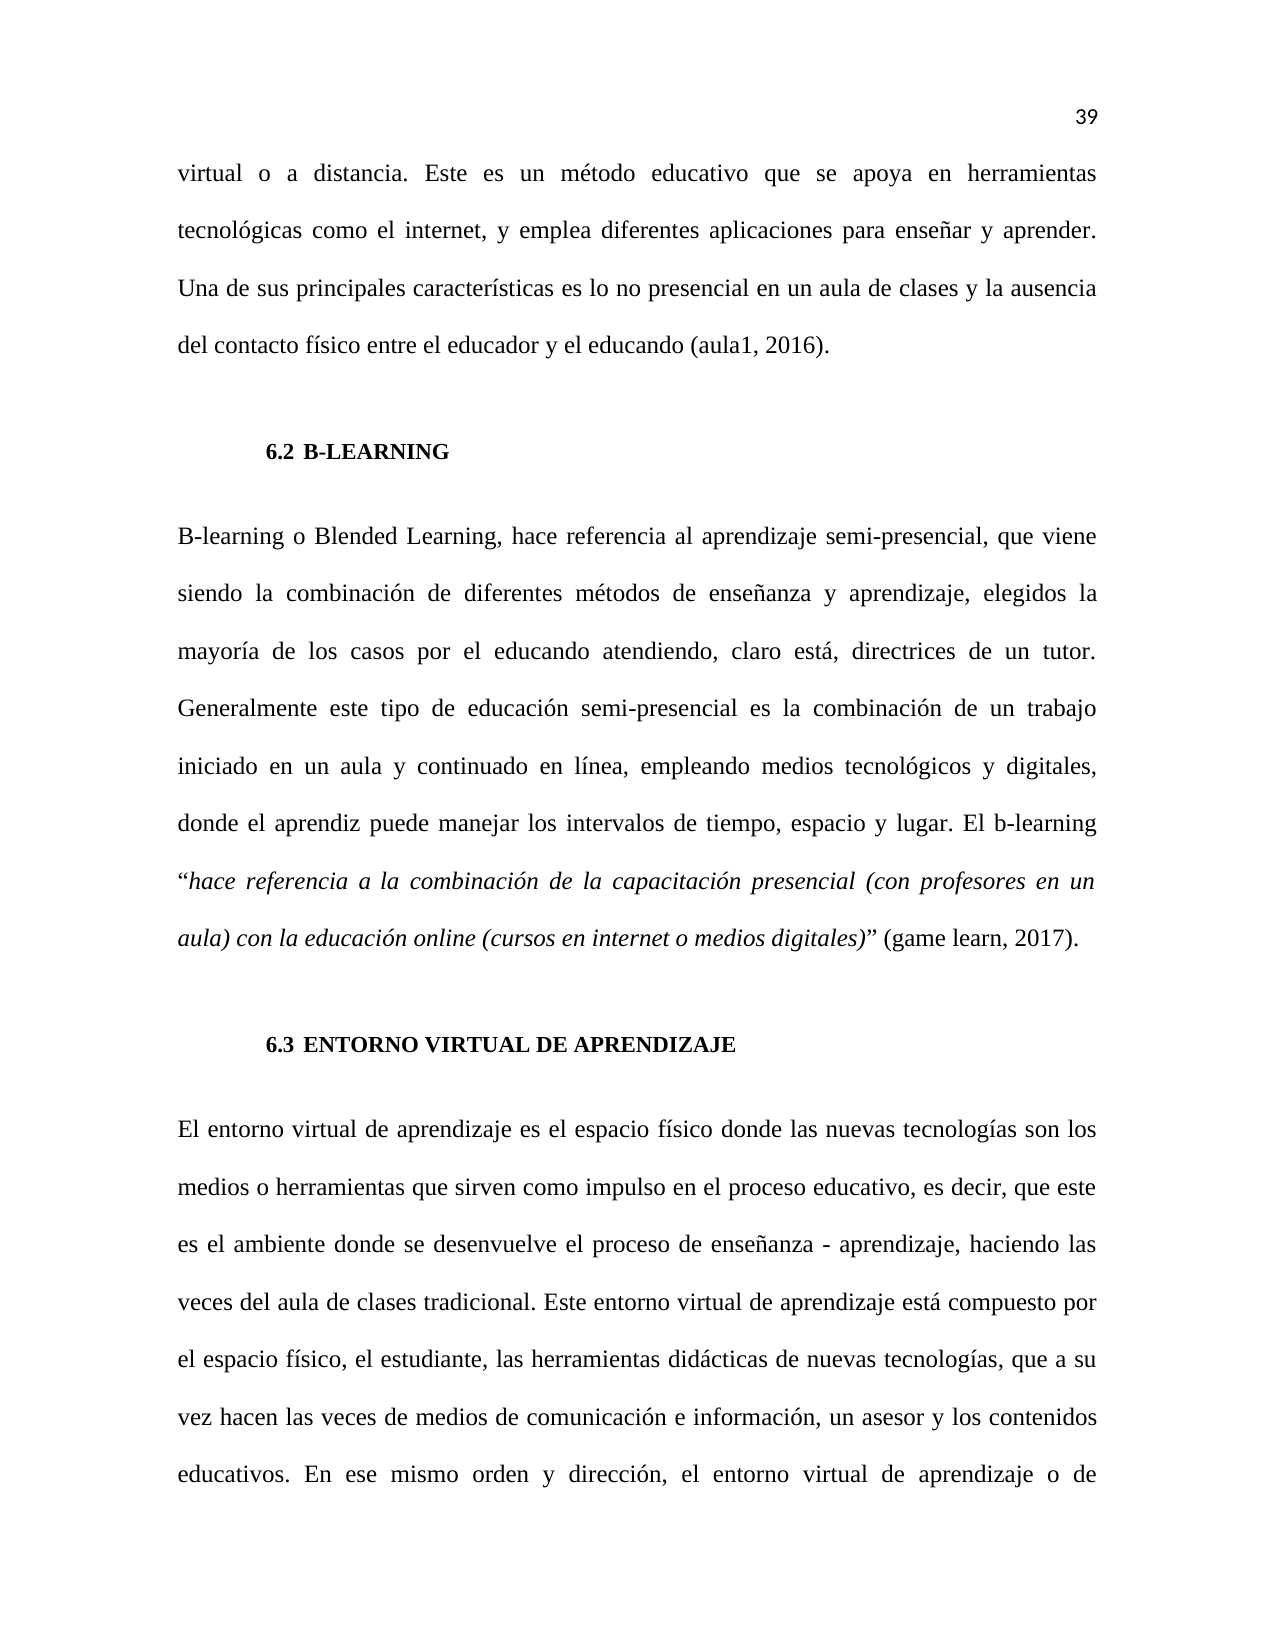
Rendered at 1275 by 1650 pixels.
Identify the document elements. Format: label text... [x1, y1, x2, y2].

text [177, 1114, 1098, 1488]
subtitle B-LEARNING [266, 438, 1098, 464]
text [177, 158, 1098, 359]
text B-learning o Blended Learning, hace referencia al aprendizaje semi-presencial, que viene siendo la combinación de diferentes métodos de enseñanza y aprendizaje, elegidos la mayoría de los casos por el educando atendiendo, claro está, directrices de un tutor. Generalmente este tipo de educación semi-presencial es la combinación de un trabajo iniciado en un aula y continuado en línea, empleando medios tecnológicos y digitales, donde el aprendiz puede manejar los intervalos de tiempo, espacio y lugar. El b-learning “hace referencia a la combinación de la capacitación presencial (con profesores en un aula) con la educación online (cursos en internet o medios digitales)” . [177, 521, 1098, 952]
subtitle ENTORNO VIRTUAL DE APRENDIZAJE [266, 1031, 1098, 1057]
